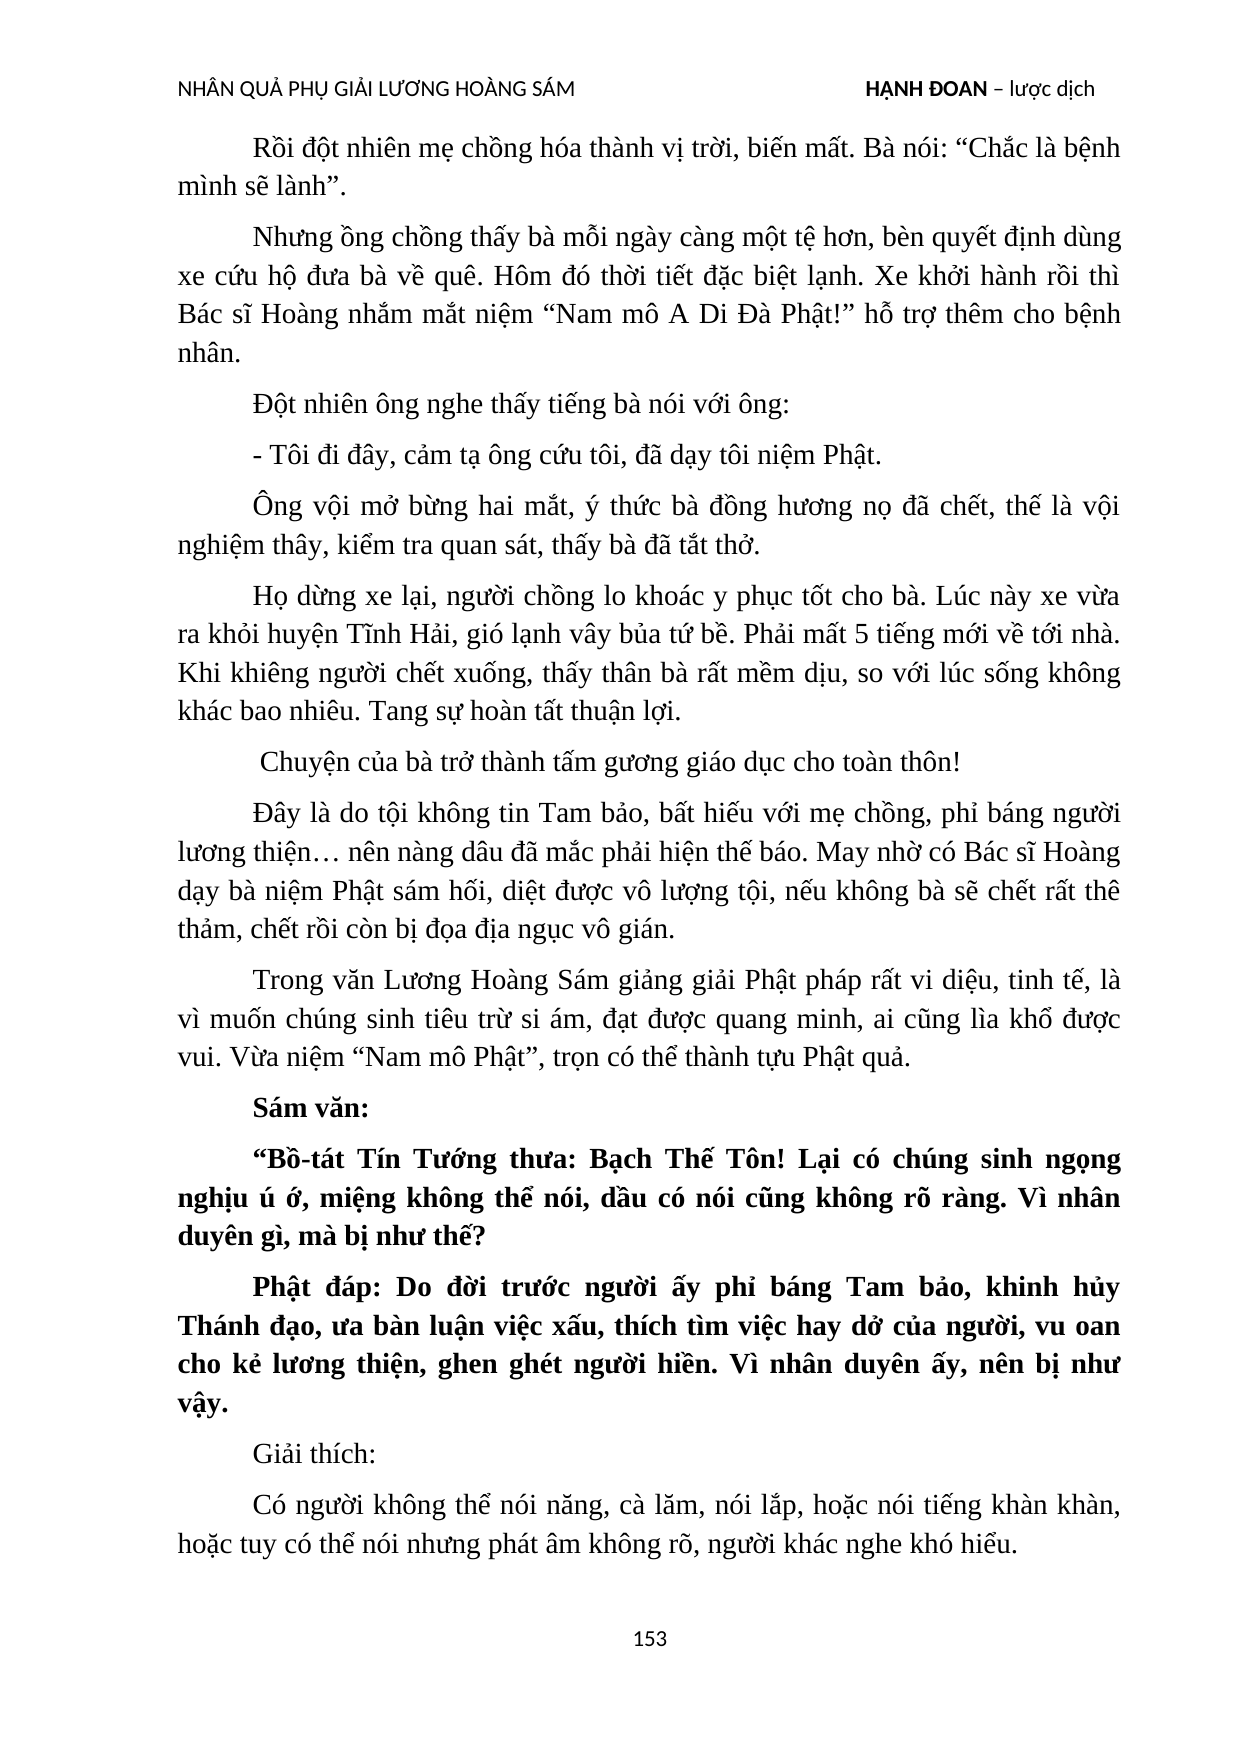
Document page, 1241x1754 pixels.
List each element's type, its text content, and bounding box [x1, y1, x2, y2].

text Họ dừng xe lại, người chồng lo khoác y phục tốt cho bà. Lúc này xe vừa ra khỏi huyện Tĩnh Hải, gió lạnh vây bủa tứ bề. Phải mất 5 tiếng mới về tới nhà. Khi khiêng người chết xuống, thấy thân bà rất mềm dịu, so với lúc sống không khác bao nhiêu. Tang sự hoàn tất thuận lợi. [177, 578, 1122, 727]
text Phật đáp: Do đời trước người ấy phỉ báng Tam bảo, khinh hủy Thánh đạo, ưa bàn luận việc xấu, thích tìm việc hay dở của người, vu oan cho kẻ lương thiện, ghen ghét người hiền. Vì nhân duyên ấy, nên bị như vậy. [177, 1269, 1122, 1419]
text Nhưng ồng chồng thấy bà mỗi ngày càng một tệ hơn, bèn quyết định dùng xe cứu hộ đưa bà về quê. Hôm đó thời tiết đặc biệt lạnh. Xe khởi hành rồi thì Bác sĩ Hoàng nhắm mắt niệm “Nam mô A Di Đà Phật!” hỗ trợ thêm cho bệnh nhân. [177, 219, 1122, 369]
text Có người không thể nói năng, cà lăm, nói lắp, hoặc nói tiếng khàn khàn, hoặc tuy có thể nói nhưng phát âm không rõ, người khác nghe khó hiểu. [177, 1487, 1122, 1559]
text Giải thích: [177, 1436, 1122, 1470]
text Đột nhiên ông nghe thấy tiếng bà nói với ông: [177, 386, 1122, 420]
text Sám văn: [177, 1090, 1122, 1124]
text Đây là do tội không tin Tam bảo, bất hiếu với mẹ chồng, phỉ báng người lương thiện… nên nàng dâu đã mắc phải hiện thế báo. May nhờ có Bác sĩ Hoàng dạy bà niệm Phật sám hối, diệt được vô lượng tội, nếu không bà sẽ chết rất thê thảm, chết rồi còn bị đọa địa ngục vô gián. [177, 796, 1122, 945]
text Chuyện của bà trở thành tấm gương giáo dục cho toàn thôn! [177, 744, 1122, 778]
text Ông vội mở bừng hai mắt, ý thức bà đồng hương nọ đã chết, thế là vội nghiệm thây, kiểm tra quan sát, thấy bà đã tắt thở. [177, 488, 1122, 560]
text “Bồ-tát Tín Tướng thưa: Bạch Thế Tôn! Lại có chúng sinh ngọng nghịu ú ớ, miệng không thể nói, dầu có nói cũng không rõ ràng. Vì nhân duyên gì, mà bị như thế? [177, 1141, 1122, 1252]
text Rồi đột nhiên mẹ chồng hóa thành vị trời, biến mất. Bà nói: “Chắc là bệnh mình sẽ lành”. [177, 130, 1122, 202]
text - Tôi đi đây, cảm tạ ông cứu tôi, đã dạy tôi niệm Phật. [177, 437, 1122, 471]
text Trong văn Lương Hoàng Sám giảng giải Phật pháp rất vi diệu, tinh tế, là vì muốn chúng sinh tiêu trừ si ám, đạt được quang minh, ai cũng lìa khổ được vui. Vừa niệm “Nam mô Phật”, trọn có thể thành tựu Phật quả. [177, 962, 1122, 1073]
